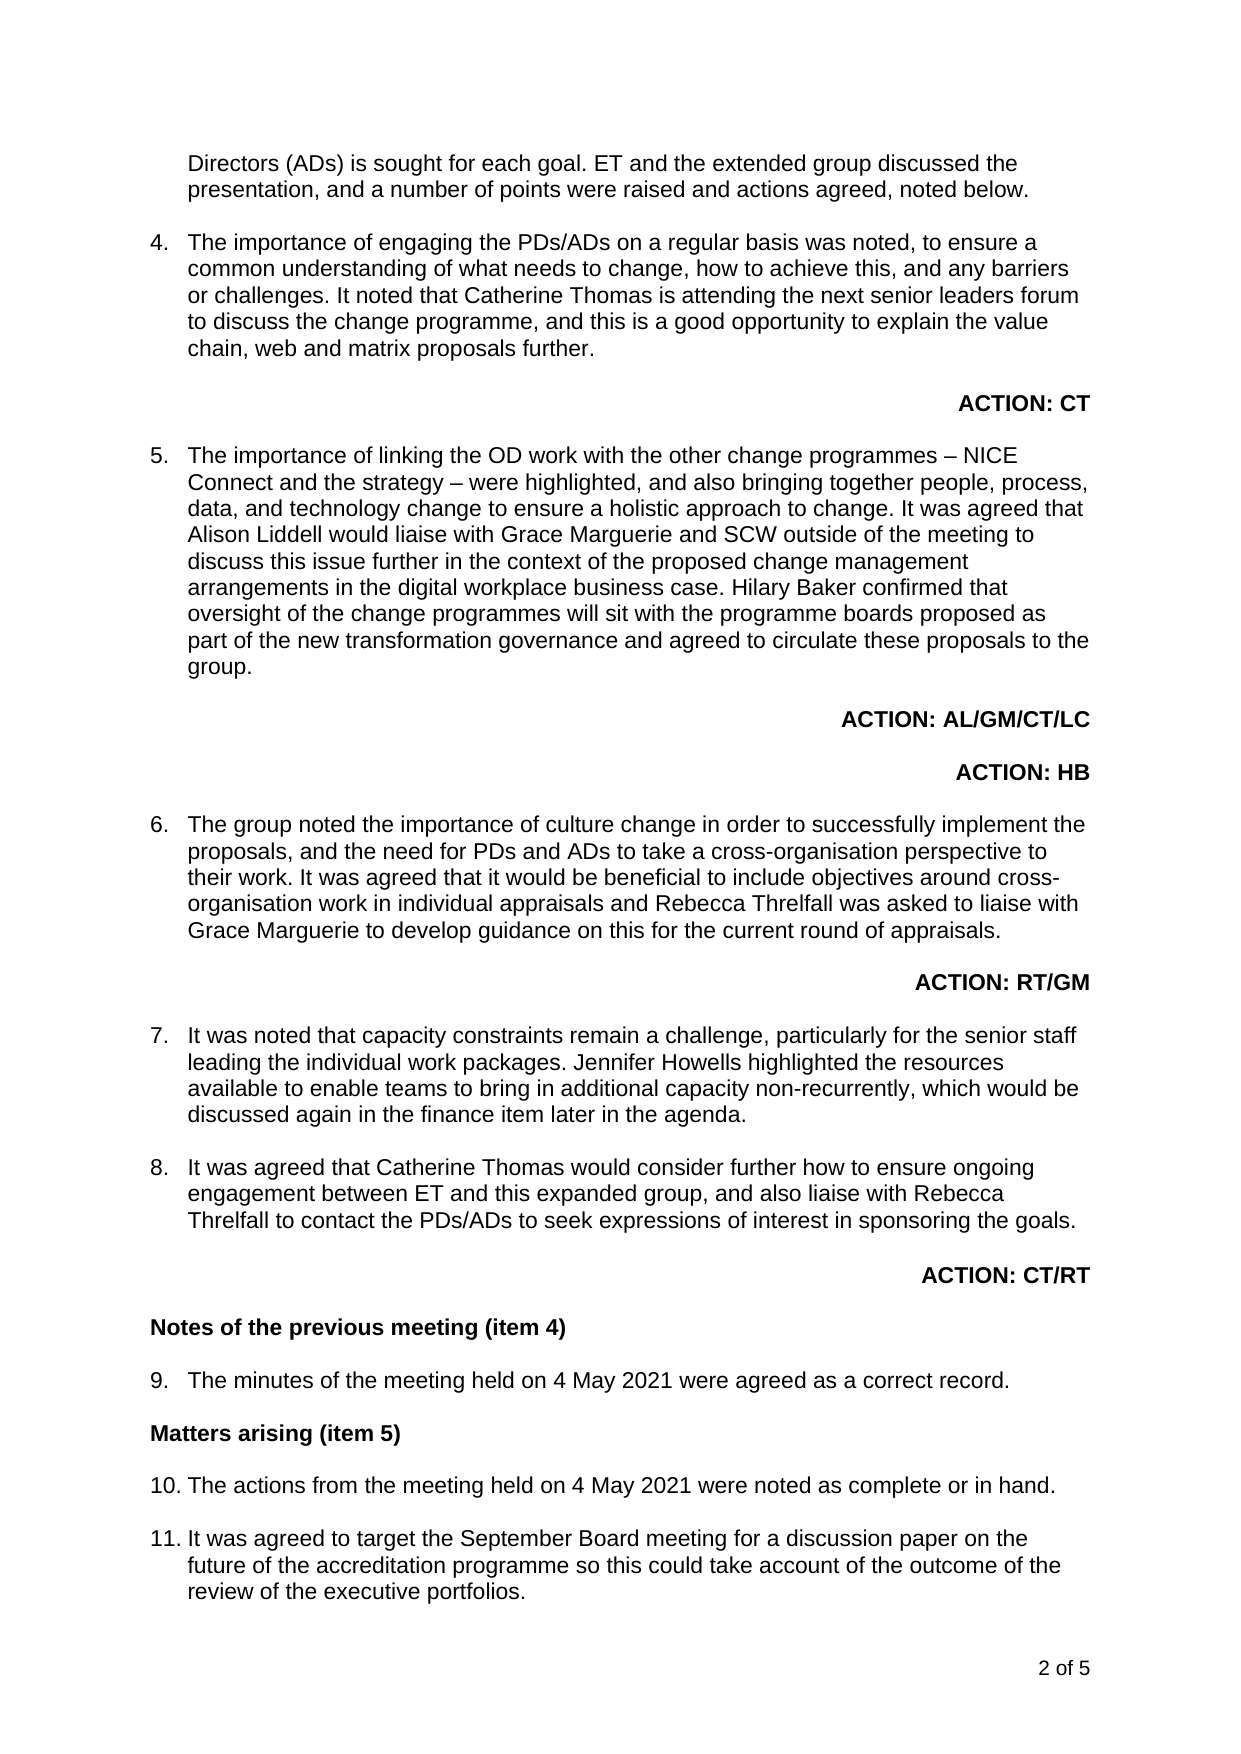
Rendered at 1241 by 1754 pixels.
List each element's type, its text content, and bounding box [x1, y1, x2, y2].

text ACTION: CT [150, 389, 1090, 416]
subtitle Notes of the previous meeting (item 4) [150, 1314, 1090, 1341]
text ACTION: CT/RT [150, 1262, 1090, 1288]
text ACTION: RT/GM [150, 969, 1090, 996]
text The actions from the meeting held on 4 May 2021 were noted as complete or in hand. [150, 1472, 1090, 1499]
text It was noted that capacity constraints remain a challenge, particularly for the senior staff leading the individual work packages. Jennifer Howells highlighted the resources available to enable teams to bring in additional capacity non-recurrently, which would be discussed again in the finance item later in the agenda. [150, 1022, 1090, 1127]
text The importance of engaging the PDs/ADs on a regular basis was noted, to ensure a common understanding of what needs to change, how to achieve this, and any barriers or challenges. It noted that Catherine Thomas is attending the next senior leaders forum to discuss the change programme, and this is a good opportunity to explain the value chain, web and matrix proposals further. [150, 229, 1090, 361]
text It was agreed that Catherine Thomas would consider further how to ensure ongoing engagement between ET and this expanded group, and also liaise with Rebecca Threlfall to contact the PDs/ADs to seek expressions of interest in sponsoring the goals. [150, 1154, 1090, 1233]
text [150, 150, 1090, 203]
text ACTION: AL/GM/CT/LC [150, 706, 1090, 732]
text ACTION: HB [150, 758, 1090, 785]
text It was agreed to target the September Board meeting for a discussion paper on the future of the accreditation programme so this could take account of the outcome of the review of the executive portfolios. [150, 1525, 1090, 1604]
subtitle Matters arising (item 5) [150, 1420, 1090, 1446]
text The group noted the importance of culture change in order to successfully implement the proposals, and the need for PDs and ADs to take a cross-organisation perspective to their work. It was agreed that it would be beneficial to include objectives around cross-organisation work in individual appraisals and Rebecca Threlfall was asked to liaise with Grace Marguerie to develop guidance on this for the current round of appraisals. [150, 811, 1090, 943]
text The importance of linking the OD work with the other change programmes – NICE Connect and the strategy – were highlighted, and also bringing together people, process, data, and technology change to ensure a holistic approach to change. It was agreed that Alison Liddell would liaise with Grace Marguerie and SCW outside of the meeting to discuss this issue further in the context of the proposed change management arrangements in the digital workplace business case. Hilary Baker confirmed that oversight of the change programmes will sit with the programme boards proposed as part of the new transformation governance and agreed to circulate these proposals to the group. [150, 442, 1090, 679]
text The minutes of the meeting held on 4 May 2021 were agreed as a correct record. [150, 1367, 1090, 1393]
